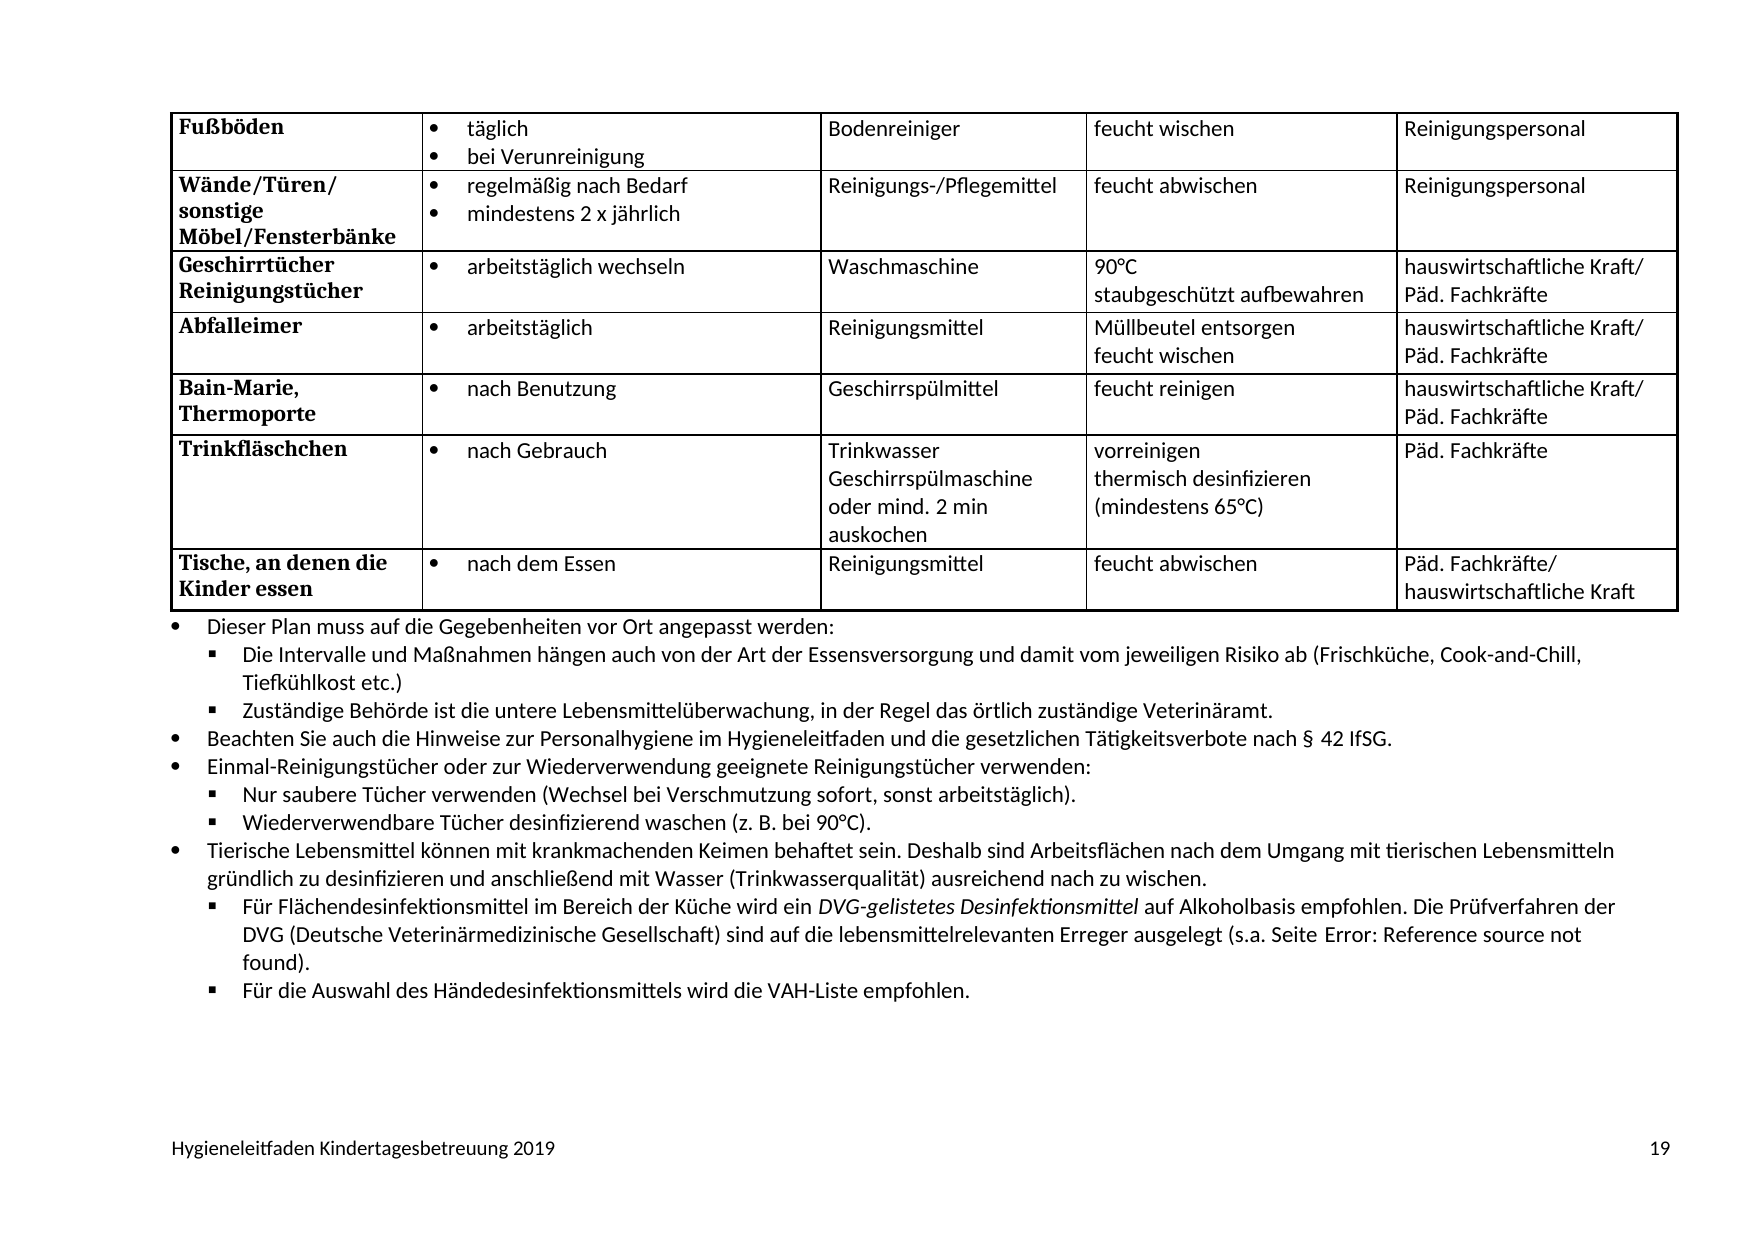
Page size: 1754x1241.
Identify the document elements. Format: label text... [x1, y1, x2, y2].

table_cell feucht reinigen [1087, 375, 1396, 434]
table_cell Abfalleimer [173, 313, 422, 373]
table_cell Päd. Fachkräfte/ hauswirtschaftliche Kraft [1398, 550, 1676, 609]
list Nur saubere Tücher verwenden (Wechsel bei Verschmutzung sofort, sonst arbeitstäglich). [207, 780, 1651, 808]
table_cell 90°C staubgeschützt aufbewahren [1087, 252, 1396, 312]
table_cell vorreinigen thermisch desinfizieren (mindestens 65°C) [1087, 436, 1396, 548]
list Für die Auswahl des Händedesinfektionsmittels wird die VAH-Liste empfohlen. [207, 976, 1651, 1004]
table_cell Reinigungs-/Pflegemittel [822, 171, 1086, 250]
table_cell Waschmaschine [822, 252, 1086, 312]
list Für Flächendesinfektionsmittel im Bereich der Küche wird ein DVG-gelistetes Desinfektionsmittel auf Alkoholbasis empfohlen. Die Prüfverfahren der DVG (Deutsche Veterinärmedizinische Gesellschaft) sind auf die lebensmittelrelevanten Erreger ausgelegt (s.a. Seite 24). [207, 892, 1651, 976]
table_cell täglich bei Verunreinigung [423, 114, 820, 170]
list Beachten Sie auch die Hinweise zur Personalhygiene im Hygieneleitfaden und die gesetzlichen Tätigkeitsverbote nach § 42 IfSG. [171, 724, 1651, 752]
table_cell Reinigungspersonal [1398, 171, 1676, 250]
table_cell Geschirrtücher Reinigungstücher [173, 252, 422, 312]
table_cell Päd. Fachkräfte [1398, 436, 1676, 548]
table_cell Tische, an denen die Kinder essen [173, 550, 422, 609]
table_cell nach dem Essen [423, 550, 820, 609]
table_cell Wände/Türen/ sonstige Möbel/Fensterbänke [173, 171, 422, 250]
table_cell feucht wischen [1087, 114, 1396, 170]
table_cell Reinigungsmittel [822, 550, 1086, 609]
table_cell hauswirtschaftliche Kraft/ Päd. Fachkräfte [1398, 375, 1676, 434]
table_cell Bain-Marie, Thermoporte [173, 375, 422, 434]
table_cell Trinkfläschchen [173, 436, 422, 548]
table_cell Müllbeutel entsorgen feucht wischen [1087, 313, 1396, 373]
table_cell Geschirrspülmittel [822, 375, 1086, 434]
table_cell Trinkwasser Geschirrspülmaschine oder mind. 2 min auskochen [822, 436, 1086, 548]
list Dieser Plan muss auf die Gegebenheiten vor Ort angepasst werden: [171, 612, 1651, 640]
list Tierische Lebensmittel können mit krankmachenden Keimen behaftet sein. Deshalb sind Arbeitsflächen nach dem Umgang mit tierischen Lebensmitteln gründlich zu desinfizieren und anschließend mit Wasser (Trinkwasserqualität) ausreichend nach zu wischen. [171, 836, 1651, 892]
table_cell arbeitstäglich wechseln [423, 252, 820, 312]
table_cell regelmäßig nach Bedarf mindestens 2 x jährlich [423, 171, 820, 250]
list Zuständige Behörde ist die untere Lebensmittelüberwachung, in der Regel das örtlich zuständige Veterinäramt. [207, 696, 1651, 724]
list Wiederverwendbare Tücher desinfizierend waschen (z. B. bei 90°C). [207, 808, 1651, 836]
table_cell Bodenreiniger [822, 114, 1086, 170]
table_cell hauswirtschaftliche Kraft/ Päd. Fachkräfte [1398, 313, 1676, 373]
table_cell nach Gebrauch [423, 436, 820, 548]
table_cell arbeitstäglich [423, 313, 820, 373]
table_cell Reinigungsmittel [822, 313, 1086, 373]
list Einmal-Reinigungstücher oder zur Wiederverwendung geeignete Reinigungstücher verwenden: [171, 752, 1651, 780]
table_cell Fußböden [173, 114, 422, 170]
table_cell nach Benutzung [423, 375, 820, 434]
table_cell feucht abwischen [1087, 550, 1396, 609]
table_cell feucht abwischen [1087, 171, 1396, 250]
list Die Intervalle und Maßnahmen hängen auch von der Art der Essensversorgung und damit vom jeweiligen Risiko ab (Frischküche, Cook-and-Chill, Tiefkühlkost etc.) [207, 640, 1651, 696]
table_cell Reinigungspersonal [1398, 114, 1676, 170]
table_cell hauswirtschaftliche Kraft/ Päd. Fachkräfte [1398, 252, 1676, 312]
